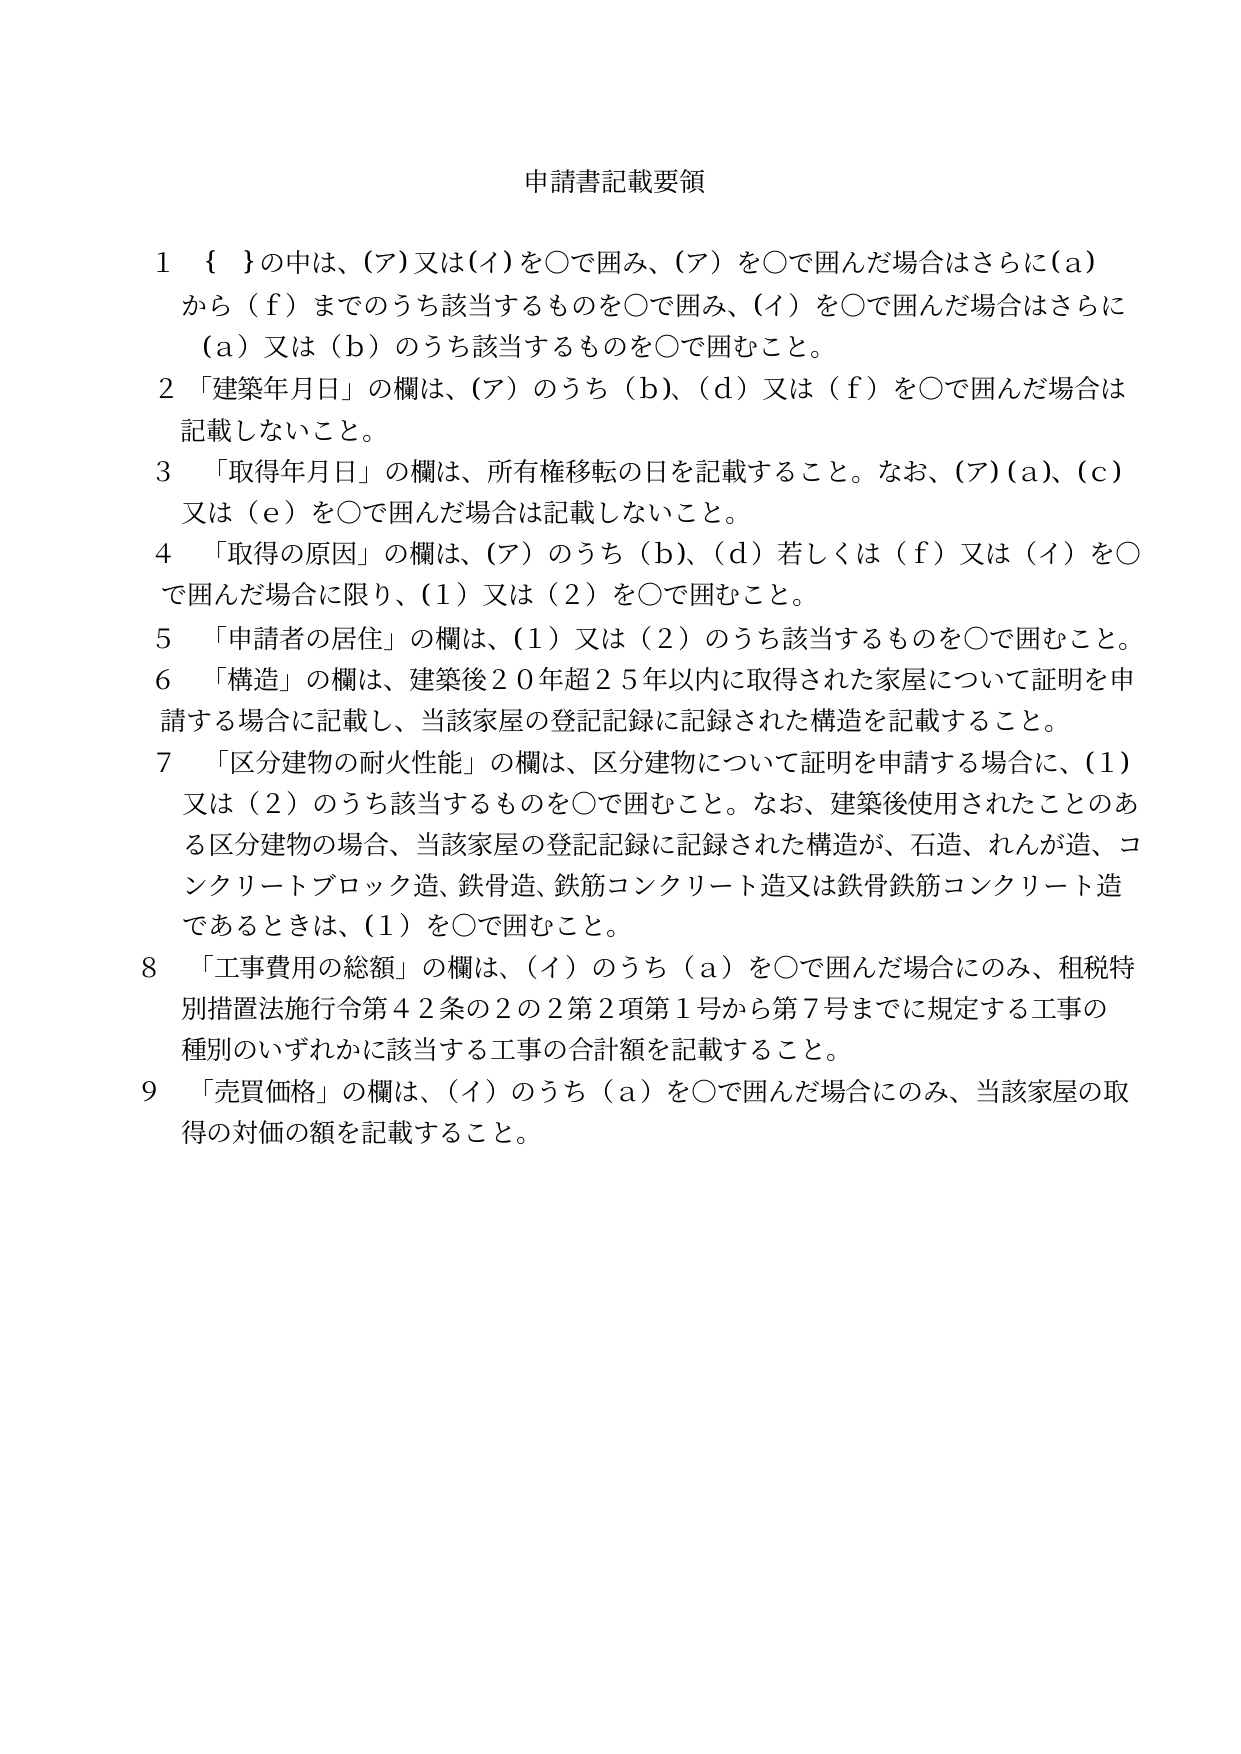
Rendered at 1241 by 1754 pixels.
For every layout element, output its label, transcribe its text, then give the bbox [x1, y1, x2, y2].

text １ { }の中は、(ア)又は(イ)を○で囲み、(ア）を○で囲んだ場合はさらに(ａ) [75, 242, 1187, 280]
text 又は（ｅ）を○で囲んだ場合は記載しないこと。 [75, 493, 1187, 530]
text ６ 「構造」の欄は、建築後２０年超２５年以内に取得された家屋について証明を申 [75, 659, 1187, 696]
text (ａ）又は（ｂ）のうち該当するものを○で囲むこと。 [75, 327, 1187, 364]
text 申請書記載要領 [75, 162, 1187, 199]
text ２ 「建築年月日」の欄は、(ア）のうち（ｂ)､（ｄ）又は（ｆ）を○で囲んだ場合は [75, 369, 1187, 406]
text ンクリートブロック造､鉄骨造､鉄筋コンクリート造又は鉄骨鉄筋コンクリート造 [75, 865, 1187, 902]
text る区分建物の場合、当該家屋の登記記録に記録された構造が、石造、れんが造、コ [75, 824, 1187, 862]
text 別措置法施行令第４２条の２の２第２項第１号から第７号までに規定する工事の [75, 988, 1187, 1025]
text ７ 「区分建物の耐火性能」の欄は、区分建物について証明を申請する場合に、(１) [75, 742, 1187, 780]
text ５ 「申請者の居住」の欄は、(１）又は（２）のうち該当するものを○で囲むこと。 [75, 618, 1187, 656]
text であるときは、(１）を○で囲むこと。 [75, 906, 1187, 943]
text ３ 「取得年月日」の欄は、所有権移転の日を記載すること。なお、(ア)(ａ)、(ｃ) [75, 451, 1187, 489]
text で囲んだ場合に限り、(１）又は（２）を○で囲むこと。 [75, 574, 1187, 612]
text 又は（２）のうち該当するものを○で囲むこと。なお、建築後使用されたことのあ [75, 783, 1187, 820]
text 請する場合に記載し、当該家屋の登記記録に記録された構造を記載すること。 [75, 701, 1187, 738]
text から（ｆ）までのうち該当するものを○で囲み、(イ）を○で囲んだ場合はさらに [75, 285, 1187, 323]
text 得の対価の額を記載すること。 [75, 1113, 1187, 1150]
text ９ 「売買価格」の欄は､（イ）のうち（ａ）を○で囲んだ場合にのみ、当該家屋の取 [75, 1071, 1187, 1108]
text ４ 「取得の原因」の欄は、(ア）のうち（ｂ)､（ｄ）若しくは（ｆ）又は（イ）を○ [75, 533, 1187, 571]
text 記載しないこと。 [75, 411, 1187, 448]
text ８ 「工事費用の総額」の欄は､（イ）のうち（ａ）を○で囲んだ場合にのみ、租税特 [75, 947, 1187, 985]
text 種別のいずれかに該当する工事の合計額を記載すること。 [75, 1029, 1187, 1067]
